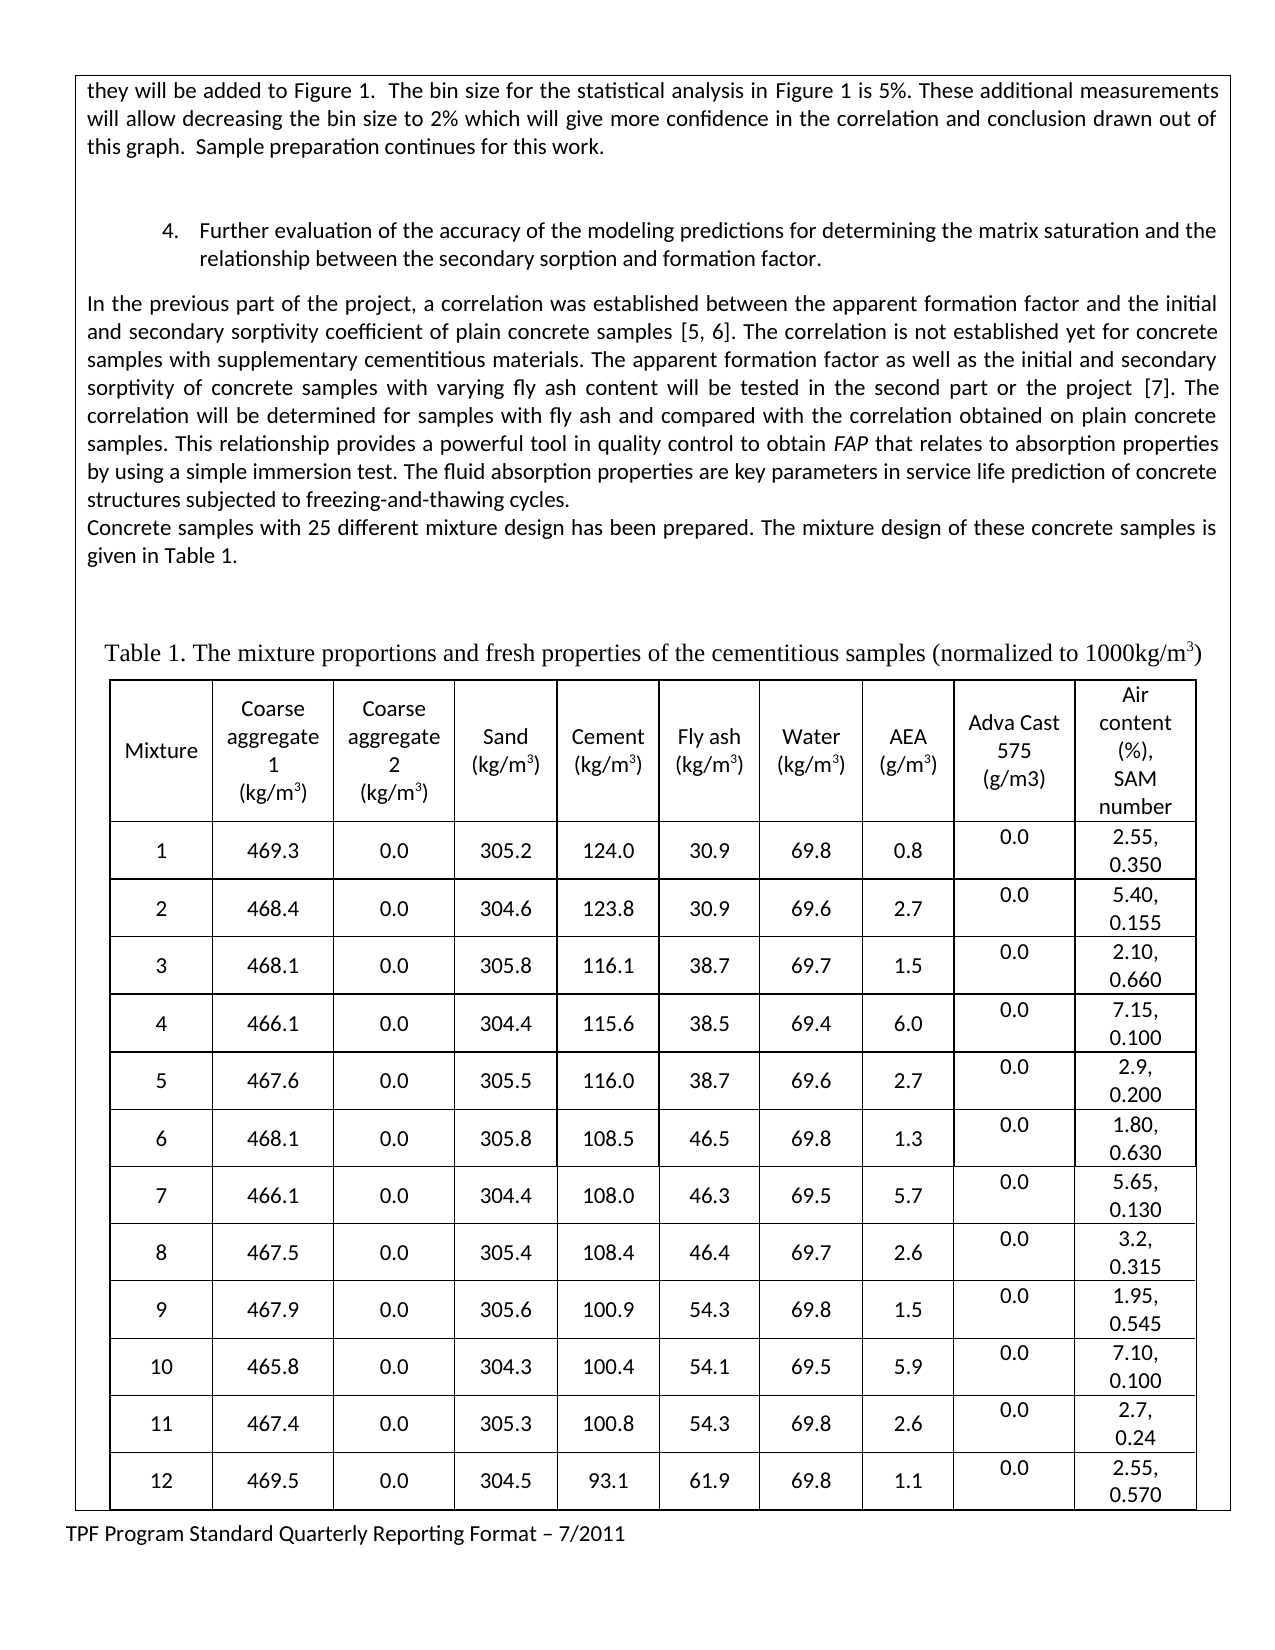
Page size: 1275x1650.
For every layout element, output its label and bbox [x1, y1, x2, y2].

table_header [76, 76, 1230, 1510]
